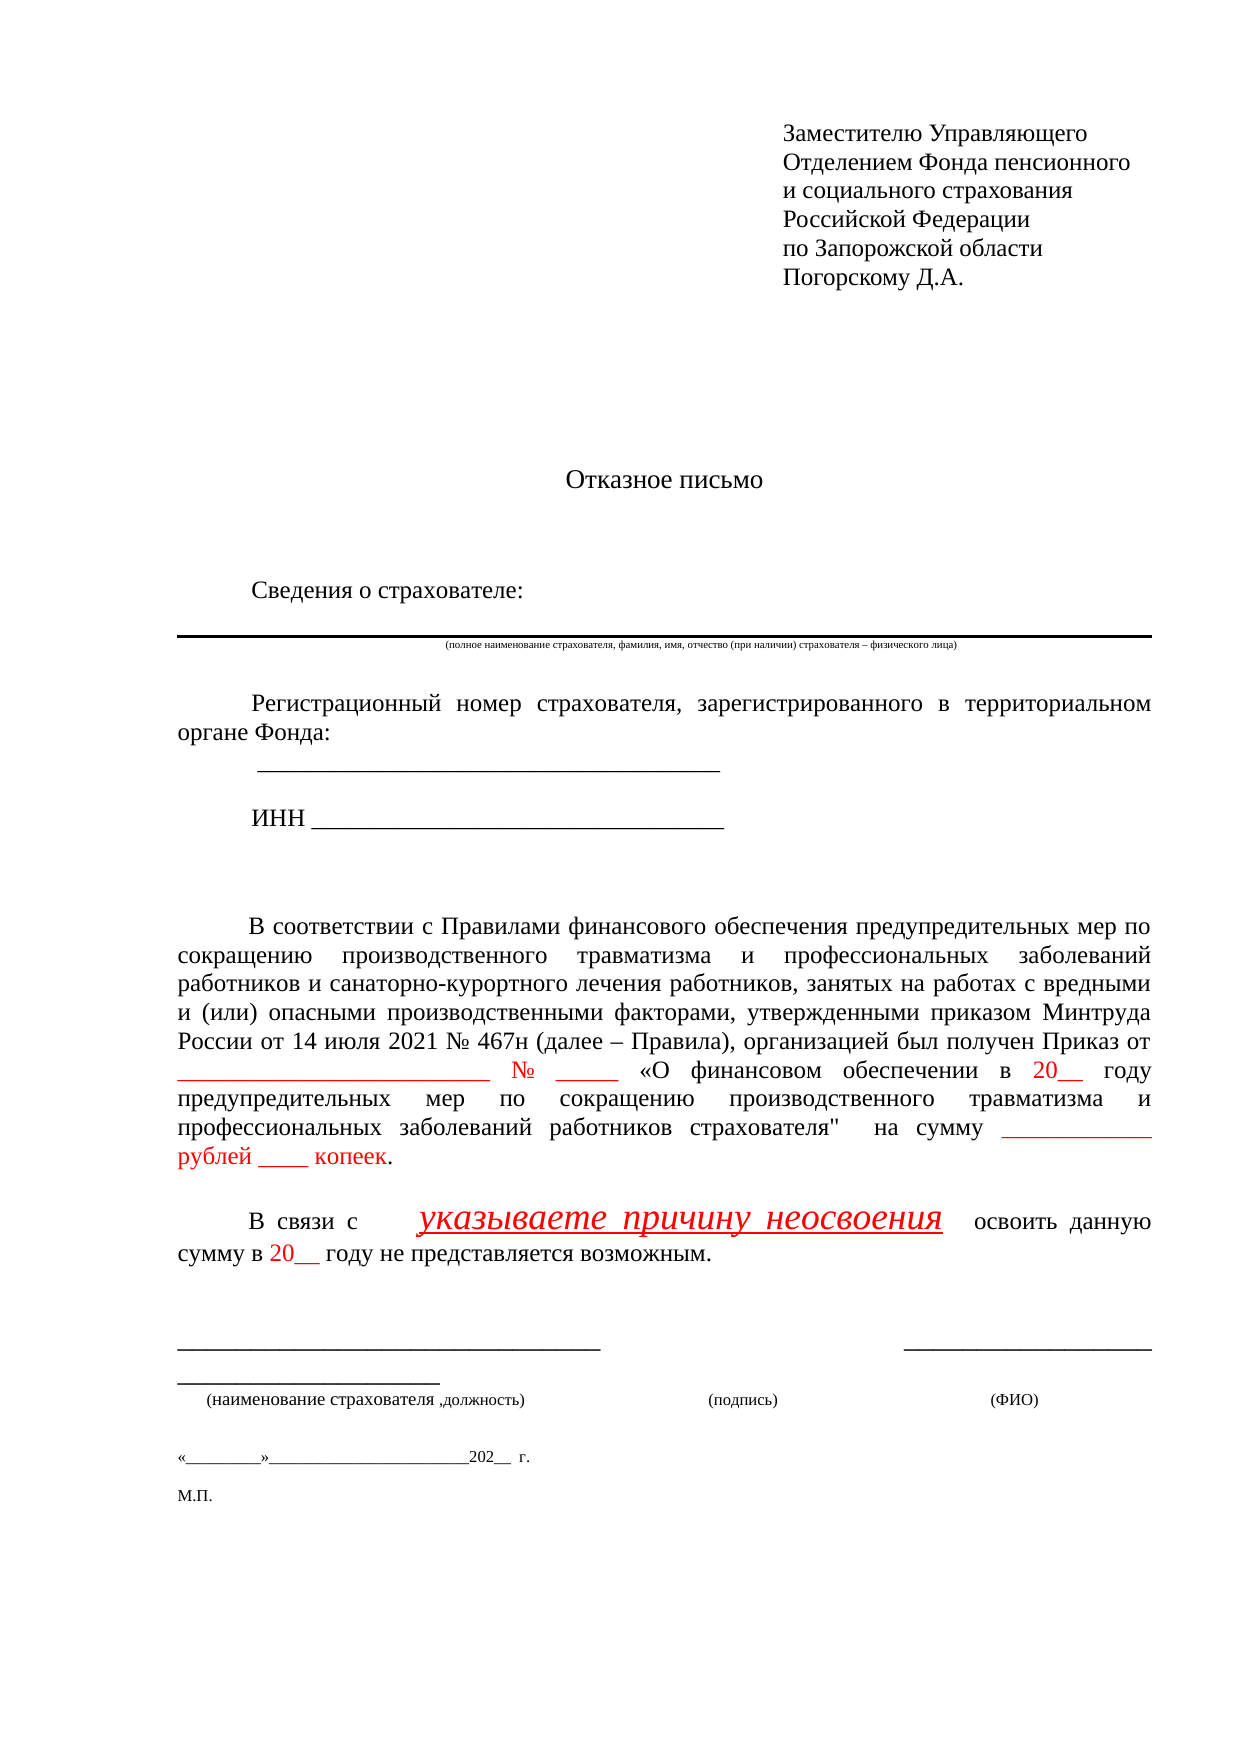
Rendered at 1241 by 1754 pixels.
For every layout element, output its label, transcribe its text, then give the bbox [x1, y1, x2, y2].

text Сведения о страхователе: [177, 575, 1152, 604]
text В соответствии с Правилами финансового обеспечения предупредительных мер по сокращению производственного травматизма и профессиональных заболеваний работников и санаторно-курортного лечения работников, занятых на работах с вредными и (или) опасными производственными факторами, утвержденными приказом Минтруда России от 14 июля 2021 № 467н (далее – Правила), организацией был получен Приказ от _________________________ № _____ «О финансовом обеспечении в 20__ году предупредительных мер по сокращению производственного травматизма и профессиональных заболеваний работников страхователя" на сумму ____________ рублей ____ копеек. [177, 911, 1152, 1170]
text Погорскому Д.А. [783, 262, 1152, 291]
text Регистрационный номер страхователя, зарегистрированного в территориальном органе Фонда: [177, 688, 1152, 746]
text В связи с указываете причину неосвоения освоить данную сумму в 20__ году не представляется возможным. [177, 1195, 1152, 1267]
text Заместителю Управляющего [709, 118, 1152, 147]
text и социального страхования [783, 176, 1152, 204]
text _____________________________________ [177, 746, 1152, 775]
text ИНН _________________________________ [177, 803, 1152, 832]
text (наименование страхователя ,должность) (подпись) (ФИО) [177, 1387, 1152, 1409]
text «_________»________________________202__ г. [177, 1447, 1152, 1466]
text М.П. [177, 1486, 1152, 1505]
text Отделением Фонда пенсионного [783, 147, 1152, 176]
text Российской Федерации [783, 204, 1152, 233]
text по Запорожской области [783, 233, 1152, 262]
text _____________________________ _________________ __________________ [177, 1320, 1152, 1387]
text Отказное письмо [177, 463, 1152, 494]
text (полное наименование страхователя, фамилия, имя, отчество (при наличии) страхователя – физического лица) [177, 638, 1152, 660]
